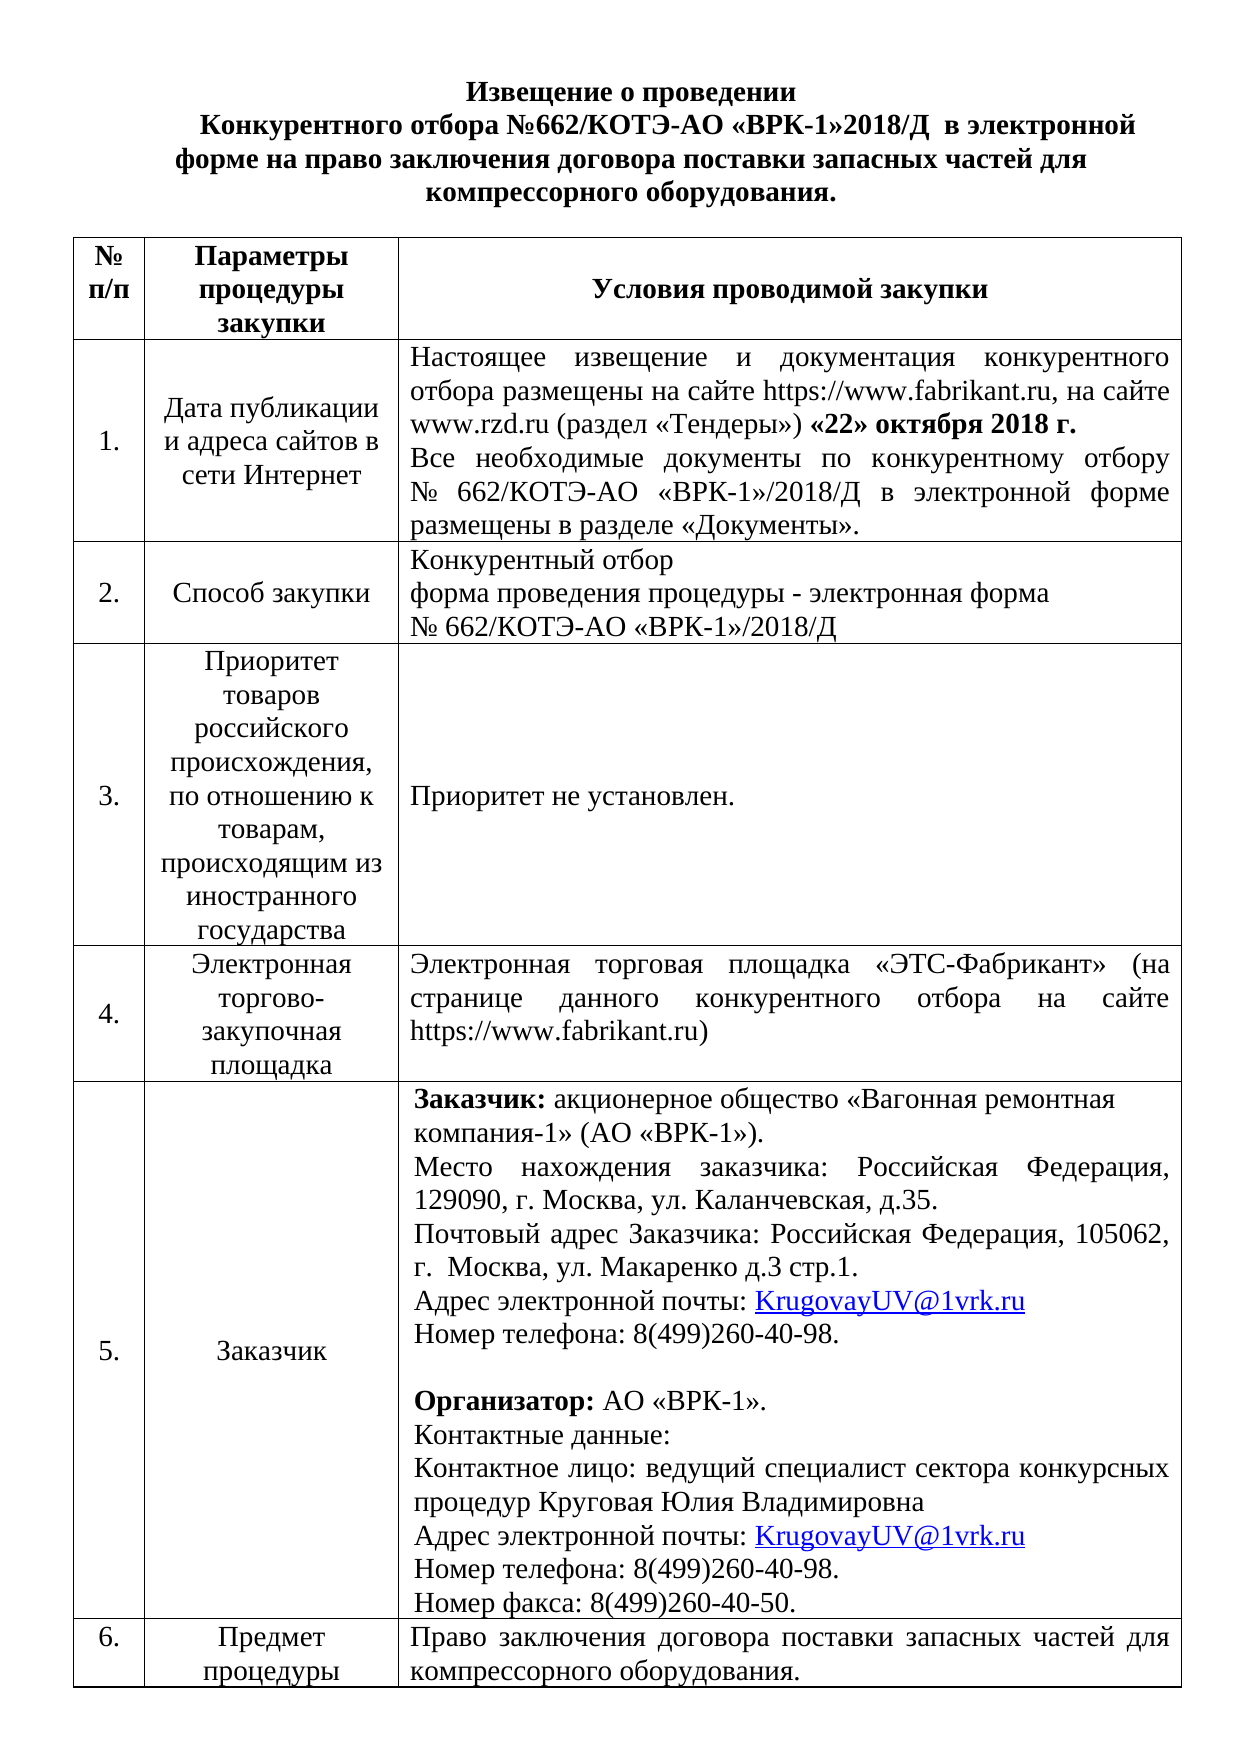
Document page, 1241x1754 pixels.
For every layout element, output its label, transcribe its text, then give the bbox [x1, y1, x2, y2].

table_cell Приоритет товаров российского происхождения, по отношению к товарам, происходящим из иностранного государства [145, 644, 398, 945]
table_cell Заказчик [145, 1082, 398, 1618]
table_header № п/п [74, 238, 144, 338]
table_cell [399, 1619, 1181, 1686]
table_cell Способ закупки [145, 542, 398, 642]
table_cell 1. [74, 340, 144, 541]
table_header Параметры процедуры закупки [145, 238, 398, 338]
table_cell 2. [74, 542, 144, 642]
table_cell 5. [74, 1082, 144, 1618]
table_cell Приоритет не установлен. [399, 644, 1181, 945]
table_cell 6. [74, 1619, 144, 1686]
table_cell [145, 1619, 398, 1686]
table_cell Электронная торговая площадка «ЭТС-Фабрикант» (на странице данного конкурентного отбора на сайте https://www.fabrikant.ru) [399, 946, 1181, 1081]
text Извещение о проведении [118, 74, 1144, 107]
table_cell Дата публикации и адреса сайтов в сети Интернет [145, 340, 398, 541]
table_cell 3. [74, 644, 144, 945]
text Конкурентного отбора №662/КОТЭ-АО «ВРК-1»2018/Д в электронной форме на право заключения договора поставки запасных частей для компрессорного оборудования. [118, 107, 1144, 208]
table_cell Электронная торгово-закупочная площадка [145, 946, 398, 1081]
table_cell Заказчик: акционерное общество «Вагонная ремонтная компания-1» (АО «ВРК-1»). Место нахождения заказчика: Российская Федерация, 129090, г. Москва, ул. Каланчевская, д.35. Почтовый адрес Заказчика: Российская Федерация, 105062, г. Москва, ул. Макаренко д.3 стр.1. Адрес электронной почты: KrugovayUV@1vrk.ru Номер телефона: 8(499)260-40-98. Организатор: АО «ВРК-1». Контактные данные: Контактное лицо: ведущий специалист сектора конкурсных процедур Круговая Юлия Владимировна Адрес электронной почты: KrugovayUV@1vrk.ru Номер телефона: 8(499)260-40-98. Номер факса: 8(499)260-40-50. [399, 1082, 1181, 1618]
table_cell Конкурентный отбор форма проведения процедуры - электронная форма № 662/КОТЭ-АО «ВРК-1»/2018/Д [399, 542, 1181, 642]
table_header Условия проводимой закупки [399, 238, 1181, 338]
table_cell Настоящее извещение и документация конкурентного отбора размещены на сайте https://www.fabrikant.ru, на сайте www.rzd.ru (раздел «Тендеры») «22» октября 2018 г. Все необходимые документы по конкурентному отбору № 662/КОТЭ-АО «ВРК-1»/2018/Д в электронной форме размещены в разделе «Документы». [399, 340, 1181, 541]
table_cell 4. [74, 946, 144, 1081]
